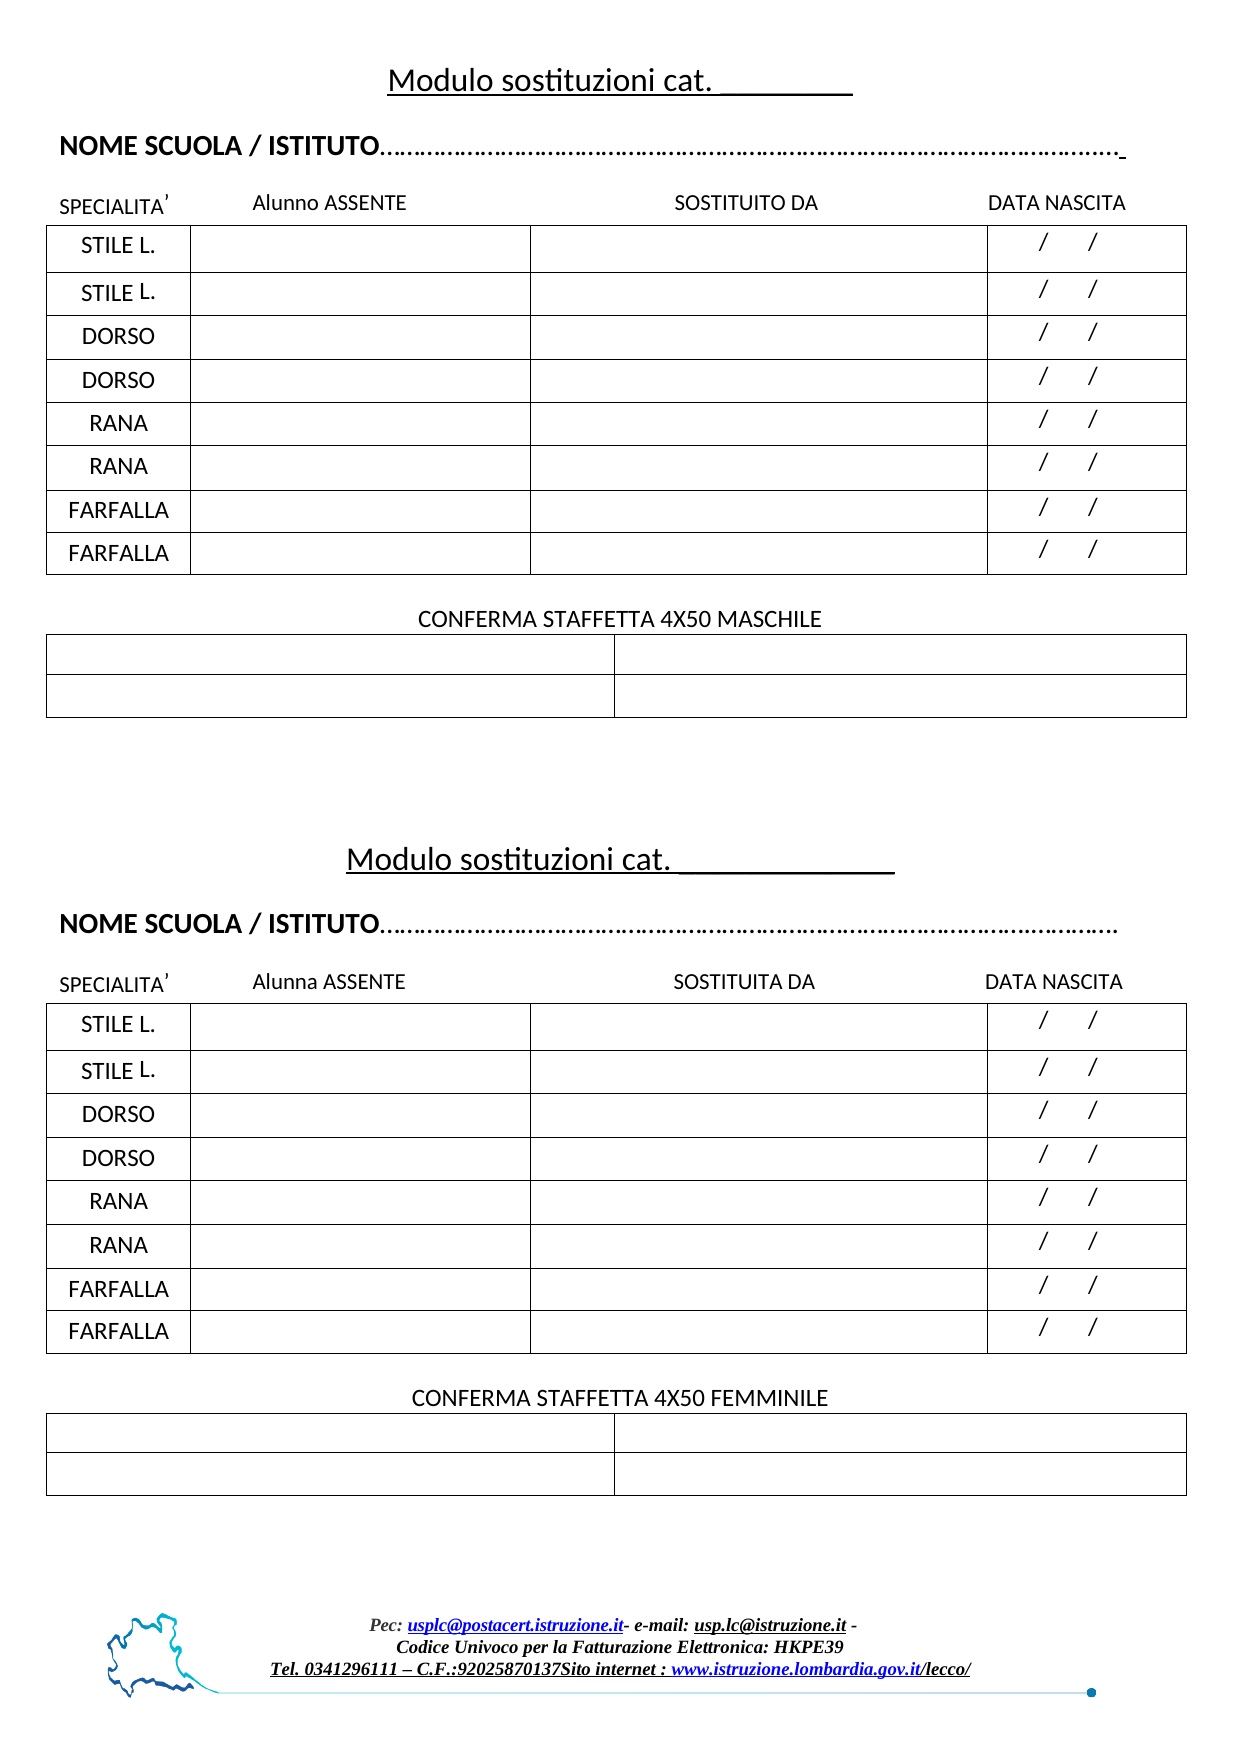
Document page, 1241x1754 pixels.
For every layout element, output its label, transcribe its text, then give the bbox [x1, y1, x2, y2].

table_cell [191, 446, 530, 490]
table_header [191, 226, 530, 272]
table_cell [531, 360, 987, 402]
table_cell [47, 1453, 614, 1495]
table_cell / / [988, 1225, 1186, 1268]
table_cell [531, 1138, 987, 1180]
table_cell [615, 1453, 1186, 1495]
table_cell [531, 1094, 987, 1137]
table_cell RANA [47, 403, 190, 445]
table_cell / / [988, 1311, 1186, 1353]
table_cell [531, 1181, 987, 1224]
table_cell [191, 1225, 530, 1268]
table_cell [531, 273, 987, 315]
table_cell FARFALLA [47, 1269, 190, 1310]
table_cell / / [988, 491, 1186, 532]
table_cell [615, 675, 1186, 717]
text Modulo sostituzioni cat. ________ [59, 59, 1181, 100]
table_cell / / [988, 273, 1186, 315]
table_cell [531, 1269, 987, 1310]
table_cell [191, 1051, 530, 1093]
table_cell / / [988, 1138, 1186, 1180]
table_cell [531, 1051, 987, 1093]
table_cell [191, 360, 530, 402]
table_header STILE L. [47, 226, 190, 272]
table_header [615, 635, 1186, 674]
text Modulo sostituzioni cat. _____________ [59, 837, 1181, 878]
table_cell STILE L. [47, 1051, 190, 1093]
table_cell [191, 1181, 530, 1224]
table_cell [531, 1225, 987, 1268]
table_cell [191, 273, 530, 315]
table_cell [191, 403, 530, 445]
table_cell [191, 1138, 530, 1180]
text CONFERMA STAFFETTA 4X50 FEMMINILE [59, 1382, 1181, 1412]
table_cell FARFALLA [47, 491, 190, 532]
table_cell [191, 1311, 530, 1353]
table_cell DORSO [47, 316, 190, 359]
table_cell RANA [47, 1225, 190, 1268]
table_header [47, 1414, 614, 1452]
table_cell / / [988, 316, 1186, 359]
text SPECIALITA’ Alunna ASSENTE SOSTITUITA DA DATA NASCITA [59, 967, 1181, 998]
table_cell [531, 446, 987, 490]
table_cell [531, 316, 987, 359]
table_cell RANA [47, 446, 190, 490]
table_cell [531, 1311, 987, 1353]
text SPECIALITA’ Alunno ASSENTE SOSTITUITO DA DATA NASCITA [59, 188, 1181, 220]
table_header [47, 635, 614, 674]
table_cell [47, 675, 614, 717]
table_cell DORSO [47, 1094, 190, 1137]
table_cell / / [988, 1094, 1186, 1137]
table_cell [531, 491, 987, 532]
table_cell [191, 316, 530, 359]
table_header [191, 1004, 530, 1050]
table_cell STILE L. [47, 273, 190, 315]
table_cell [191, 1269, 530, 1310]
table_header STILE L. [47, 1004, 190, 1050]
table_cell / / [988, 533, 1186, 574]
text NOME SCUOLA / ISTITUTO……………………………………………………………………………………………..… [59, 127, 1181, 162]
table_cell DORSO [47, 360, 190, 402]
table_cell [191, 1094, 530, 1137]
table_cell FARFALLA [47, 1311, 190, 1353]
table_cell / / [988, 1181, 1186, 1224]
table_cell RANA [47, 1181, 190, 1224]
table_cell [191, 491, 530, 532]
table_header [615, 1414, 1186, 1452]
table_cell / / [988, 446, 1186, 490]
table_cell DORSO [47, 1138, 190, 1180]
table_cell / / [988, 403, 1186, 445]
text NOME SCUOLA / ISTITUTO…………………………………………………………………………………….…………. [59, 905, 1181, 941]
table_cell [191, 533, 530, 574]
table_cell / / [988, 1269, 1186, 1310]
table_cell / / [988, 360, 1186, 402]
table_header [531, 1004, 987, 1050]
table_cell [531, 533, 987, 574]
table_cell [531, 403, 987, 445]
table_header / / [988, 1004, 1186, 1050]
table_cell FARFALLA [47, 533, 190, 574]
table_header / / [988, 226, 1186, 272]
table_header [531, 226, 987, 272]
text CONFERMA STAFFETTA 4X50 MASCHILE [59, 603, 1181, 634]
table_cell / / [988, 1051, 1186, 1093]
picture [89, 1610, 1098, 1698]
